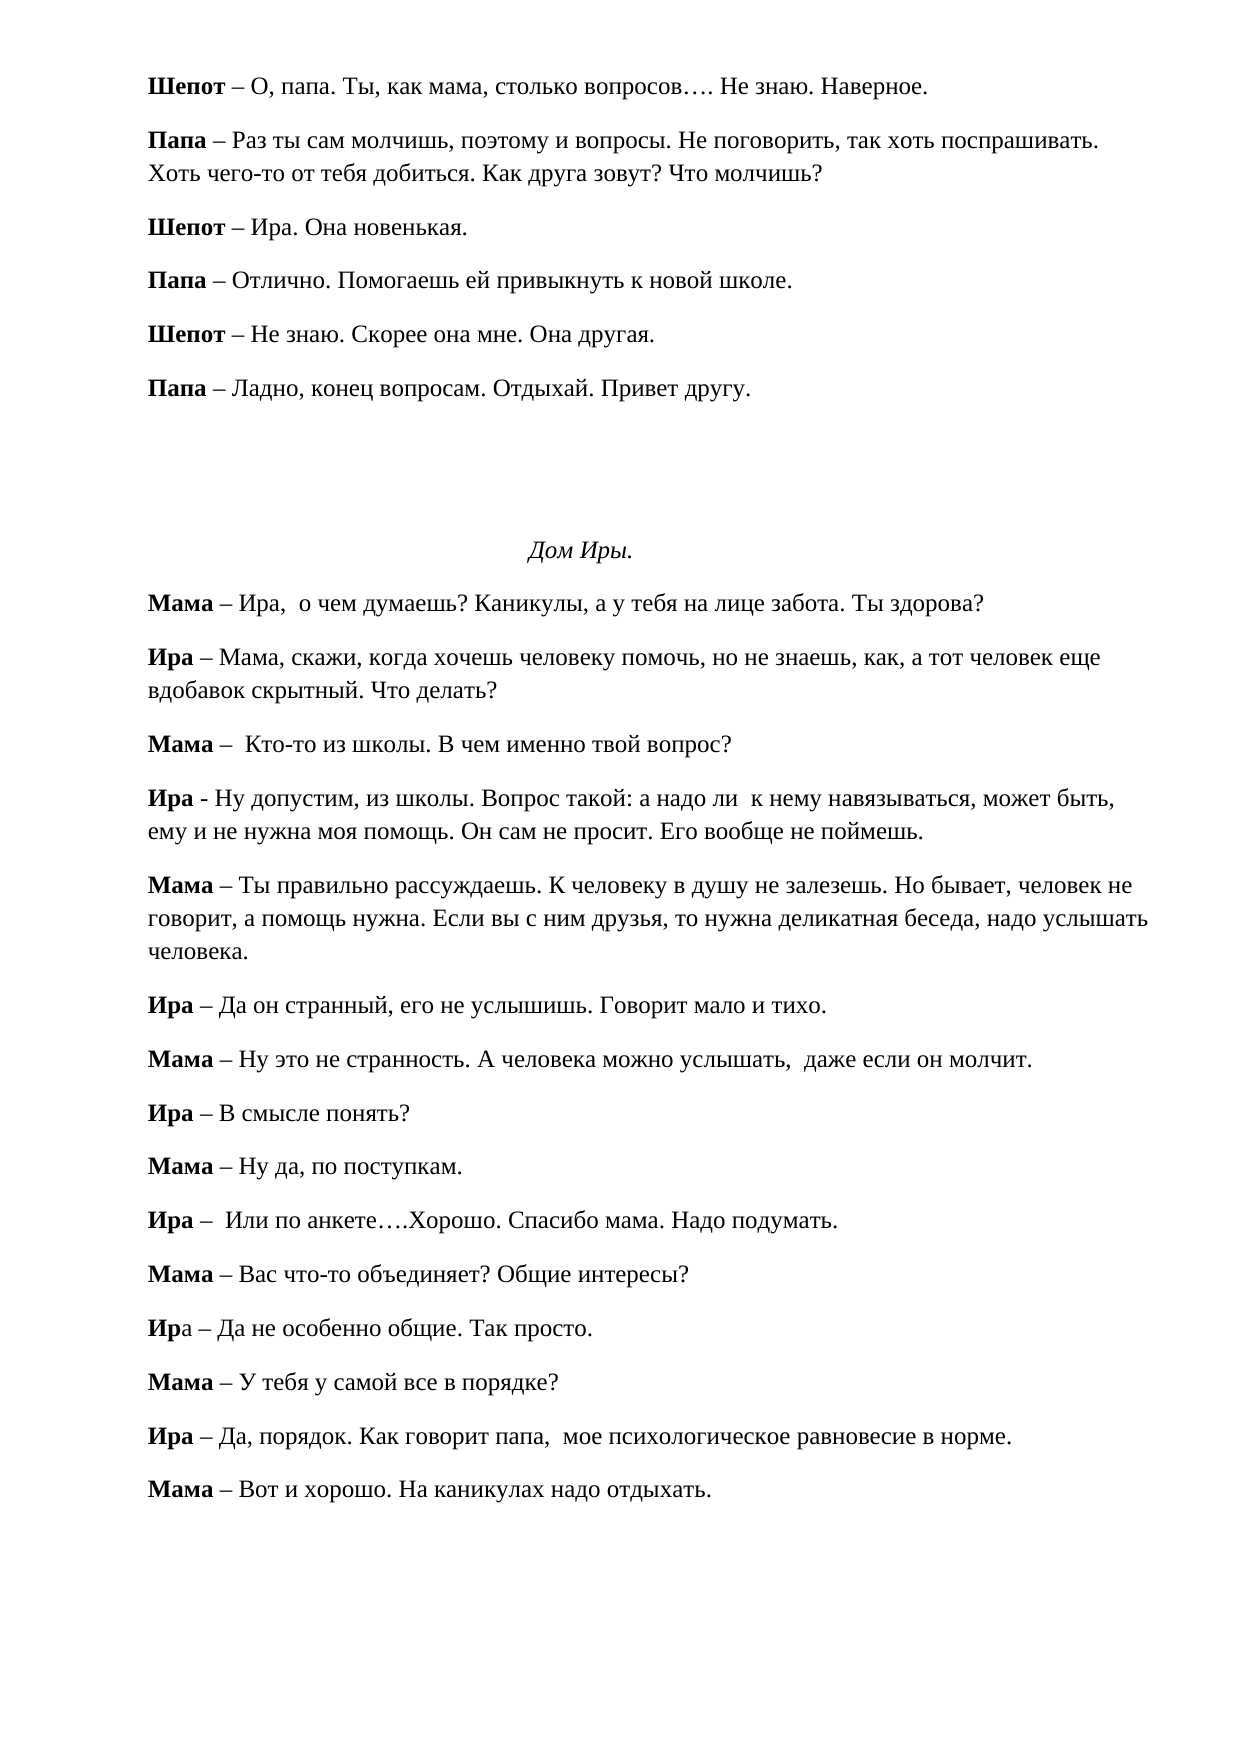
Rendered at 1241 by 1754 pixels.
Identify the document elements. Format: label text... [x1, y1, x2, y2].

text Ира – Или по анкете….Хорошо. Спасибо мама. Надо подумать. [148, 1205, 1152, 1234]
text Ира – Да он странный, его не услышишь. Говорит мало и тихо. [148, 990, 1152, 1019]
text Папа – Ладно, конец вопросам. Отдыхай. Привет другу. [148, 373, 1152, 402]
text Дом Иры. [148, 535, 1152, 563]
text Ира – В смысле понять? [148, 1098, 1152, 1126]
text Папа – Раз ты сам молчишь, поэтому и вопросы. Не поговорить, так хоть поспрашивать. Хоть чего-то от тебя добиться. Как друга зовут? Что молчишь? [148, 125, 1152, 186]
text Шепот – Ира. Она новенькая. [148, 212, 1152, 240]
text Мама – Вас что-то объединяет? Общие интересы? [148, 1259, 1152, 1288]
text Мама – Ну да, по поступкам. [148, 1151, 1152, 1180]
text Шепот – О, папа. Ты, как мама, столько вопросов…. Не знаю. Наверное. [148, 71, 1152, 99]
text Мама – Ну это не странность. А человека можно услышать, даже если он молчит. [148, 1044, 1152, 1072]
text Мама – Вот и хорошо. На каникулах надо отдыхать. [148, 1474, 1152, 1503]
text Ира – Да не особенно общие. Так просто. [148, 1313, 1152, 1342]
text Ира – Мама, скажи, когда хочешь человеку помочь, но не знаешь, как, а тот человек еще вдобавок скрытный. Что делать? [148, 642, 1152, 704]
text Папа – Отлично. Помогаешь ей привыкнуть к новой школе. [148, 265, 1152, 294]
text Ира – Да, порядок. Как говорит папа, мое психологическое равновесие в норме. [148, 1421, 1152, 1449]
text Мама – Ты правильно рассуждаешь. К человеку в душу не залезешь. Но бывает, человек не говорит, а помощь нужна. Если вы с ним друзья, то нужна деликатная беседа, надо услышать человека. [148, 870, 1152, 965]
text Мама – Ира, о чем думаешь? Каникулы, а у тебя на лице забота. Ты здорова? [148, 588, 1152, 617]
text Мама – У тебя у самой все в порядке? [148, 1367, 1152, 1396]
text Шепот – Не знаю. Скорее она мне. Она другая. [148, 319, 1152, 348]
text Ира - Ну допустим, из школы. Вопрос такой: а надо ли к нему навязываться, может быть, ему и не нужна моя помощь. Он сам не просит. Его вообще не поймешь. [148, 783, 1152, 845]
text Мама – Кто-то из школы. В чем именно твой вопрос? [148, 729, 1152, 758]
